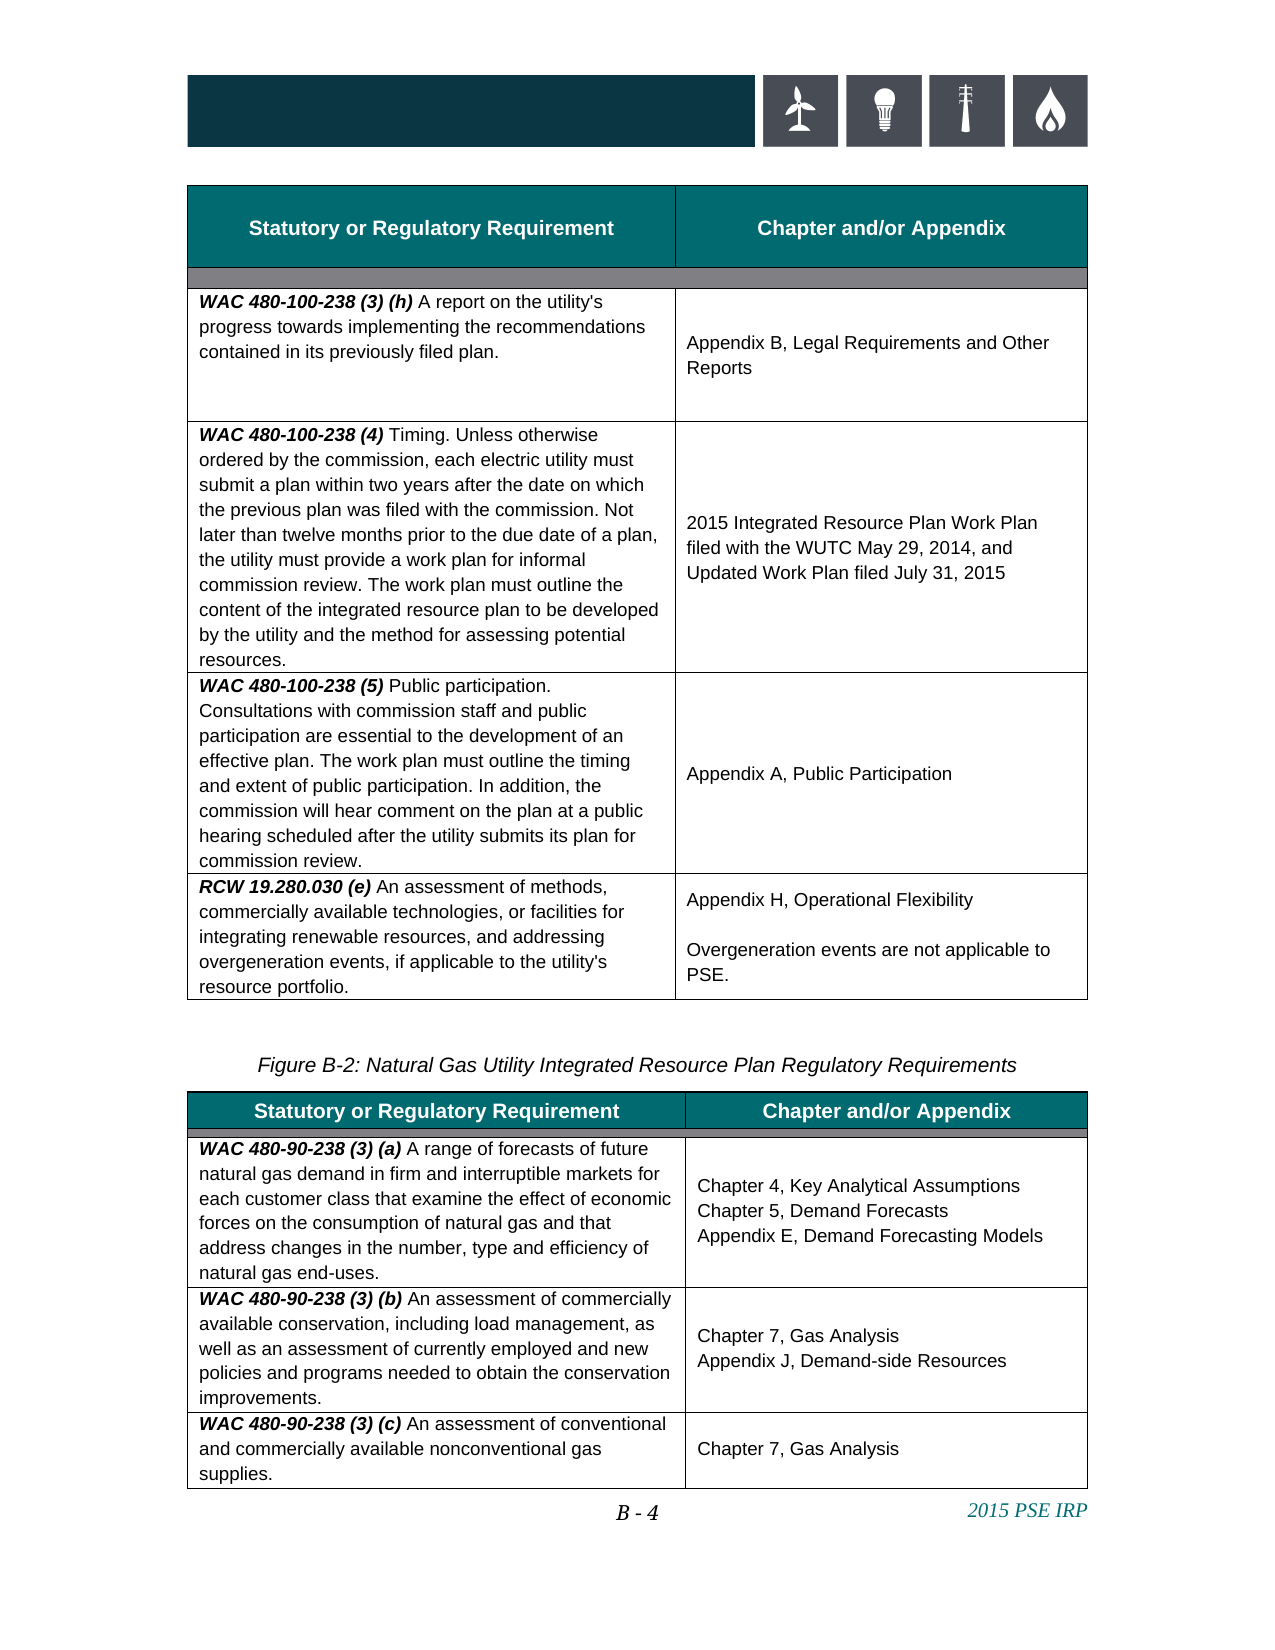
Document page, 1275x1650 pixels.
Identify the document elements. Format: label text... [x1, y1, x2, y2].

table_cell WAC 480-90-238 (3) (b) An assessment of commercially available conservation, including load management, as well as an assessment of currently employed and new policies and programs needed to obtain the conservation improvements. [188, 1288, 685, 1412]
table_cell Appendix H, Operational Flexibility Overgeneration events are not applicable to PSE. [676, 874, 1087, 999]
table_header Statutory or Regulatory Requirement [188, 1093, 685, 1128]
table_cell Chapter 7, Gas Analysis [686, 1413, 1087, 1488]
table_header Chapter and/or Appendix [686, 1093, 1087, 1128]
table_cell WAC 480-100-238 (3) (h) A report on the utility's progress towards implementing the recommendations contained in its previously filed plan. [188, 289, 675, 421]
table_cell WAC 480-90-238 (3) (a) A range of forecasts of future natural gas demand in firm and interruptible markets for each customer class that examine the effect of economic forces on the consumption of natural gas and that address changes in the number, type and efficiency of natural gas end-uses. [188, 1138, 685, 1287]
text Figure B-2: Natural Gas Utility Integrated Resource Plan Regulatory Requirements [187, 1046, 1087, 1079]
table_cell Appendix A, Public Participation [676, 673, 1087, 873]
table_cell WAC 480-90-238 (3) (c) An assessment of conventional and commercially available nonconventional gas supplies. [188, 1413, 685, 1488]
table_cell 2015 Integrated Resource Plan Work Plan filed with the WUTC May 29, 2014, and Updated Work Plan filed July 31, 2015 [676, 422, 1087, 672]
table_cell RCW 19.280.030 (e) An assessment of methods, commercially available technologies, or facilities for integrating renewable resources, and addressing overgeneration events, if applicable to the utility's resource portfolio. [188, 874, 675, 999]
table_header Chapter and/or Appendix [676, 186, 1087, 267]
table_header Statutory or Regulatory Requirement [188, 186, 675, 267]
table_cell WAC 480-100-238 (4) Timing. Unless otherwise ordered by the commission, each electric utility must submit a plan within two years after the date on which the previous plan was filed with the commission. Not later than twelve months prior to the due date of a plan, the utility must provide a work plan for informal commission review. The work plan must outline the content of the integrated resource plan to be developed by the utility and the method for assessing potential resources. [188, 422, 675, 672]
table_cell Chapter 4, Key Analytical Assumptions Chapter 5, Demand Forecasts Appendix E, Demand Forecasting Models [686, 1138, 1087, 1287]
table_cell [188, 268, 1087, 288]
table_cell Chapter 7, Gas Analysis Appendix J, Demand-side Resources [686, 1288, 1087, 1412]
picture [187, 75, 1088, 147]
table_cell [188, 1129, 1087, 1137]
table_cell WAC 480-100-238 (5) Public participation. Consultations with commission staff and public participation are essential to the development of an effective plan. The work plan must outline the timing and extent of public participation. In addition, the commission will hear comment on the plan at a public hearing scheduled after the utility submits its plan for commission review. [188, 673, 675, 873]
table_cell Appendix B, Legal Requirements and Other Reports [676, 289, 1087, 421]
